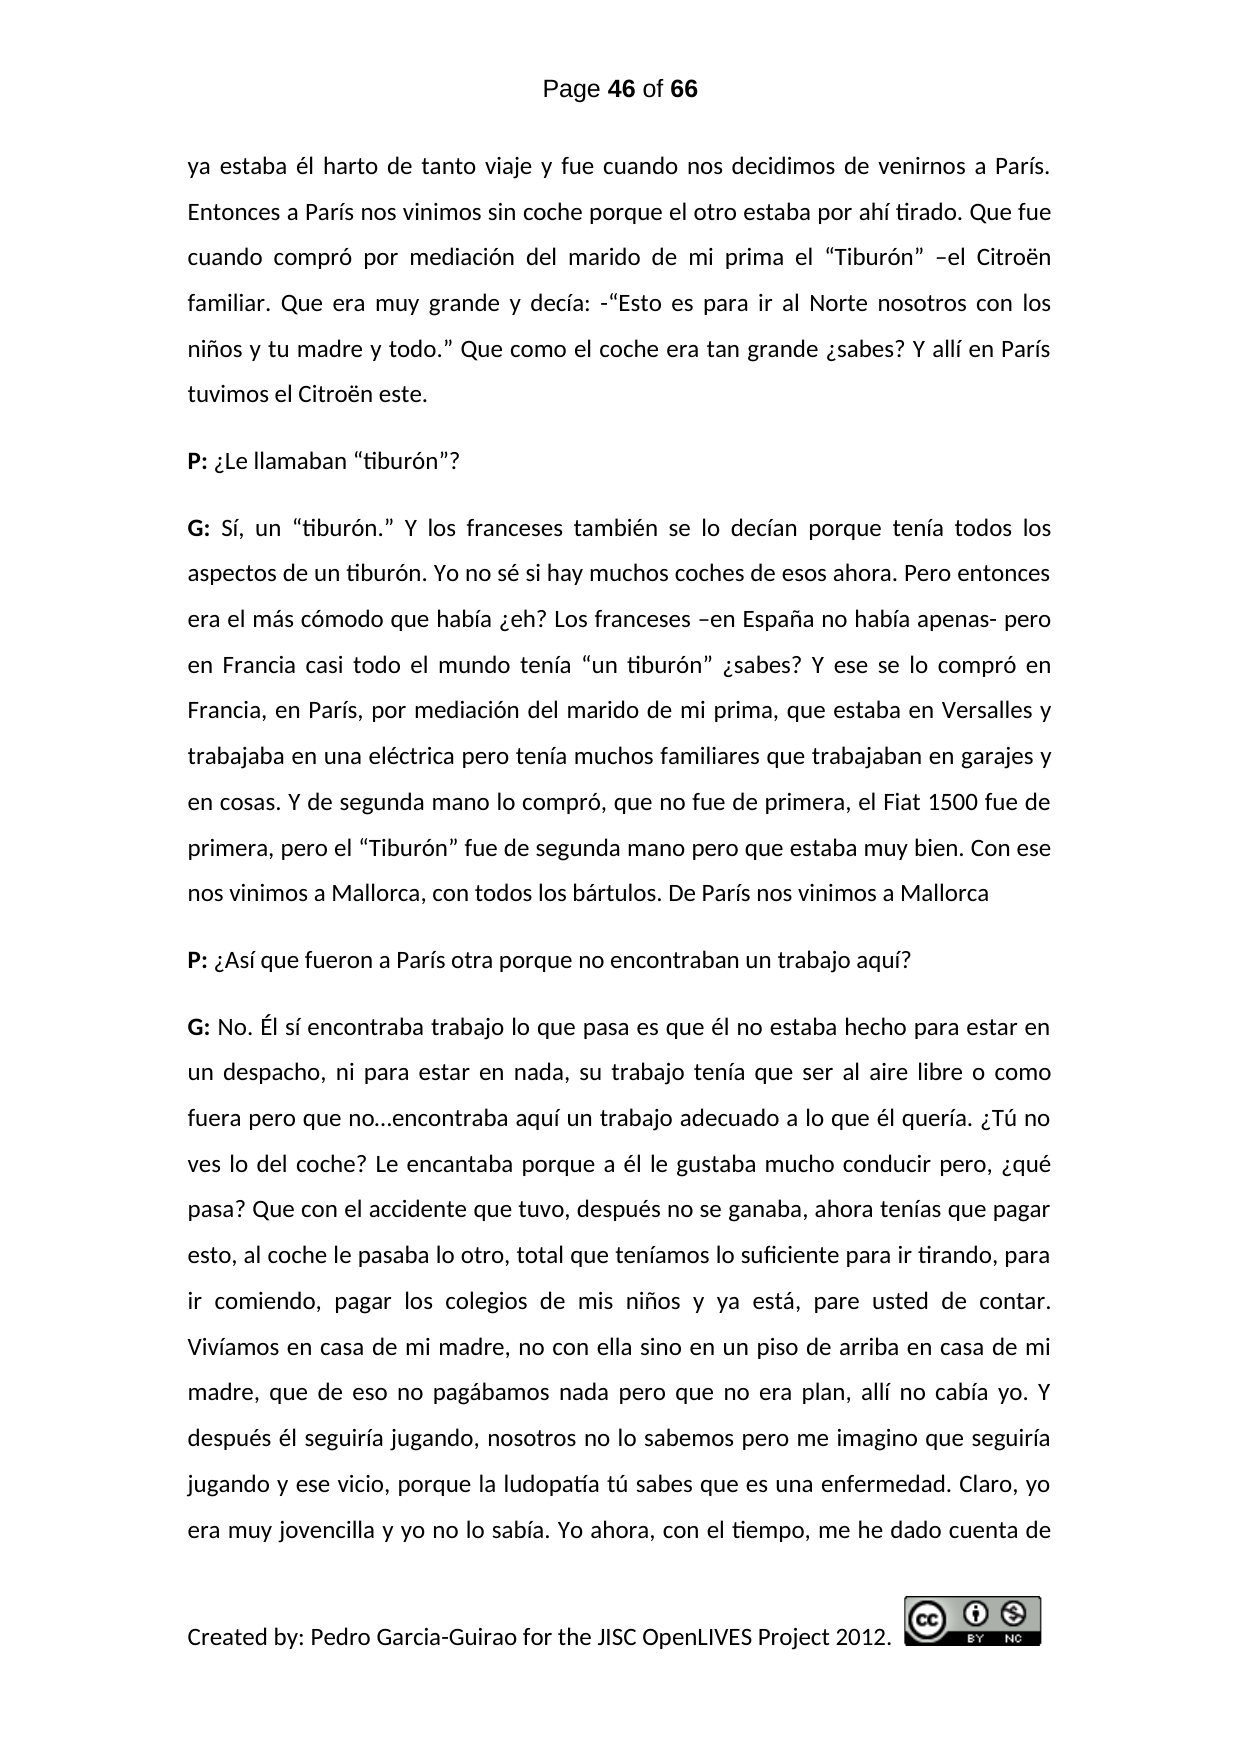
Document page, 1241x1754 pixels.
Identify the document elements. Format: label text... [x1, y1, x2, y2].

picture [904, 1596, 1042, 1646]
text G: Sí, un “tiburón.” Y los franceses también se lo decían porque tenía todos los aspectos de un tiburón. Yo no sé si hay muchos coches de esos ahora. Pero entonces era el más cómodo que había ¿eh? Los franceses –en España no había apenas- pero en Francia casi todo el mundo tenía “un tiburón” ¿sabes? Y ese se lo compró en Francia, en París, por mediación del marido de mi prima, que estaba en Versalles y trabajaba en una eléctrica pero tenía muchos familiares que trabajaban en garajes y en cosas. Y de segunda mano lo compró, que no fue de primera, el Fiat 1500 fue de primera, pero el “Tiburón” fue de segunda mano pero que estaba muy bien. Con ese nos vinimos a Mallorca, con todos los bártulos. De París nos vinimos a Mallorca [187, 512, 1053, 908]
text P: ¿Así que fueron a París otra porque no encontraban un trabajo aquí? [187, 944, 1053, 975]
text P: ¿Le llamaban “tiburón”? [187, 445, 1053, 476]
